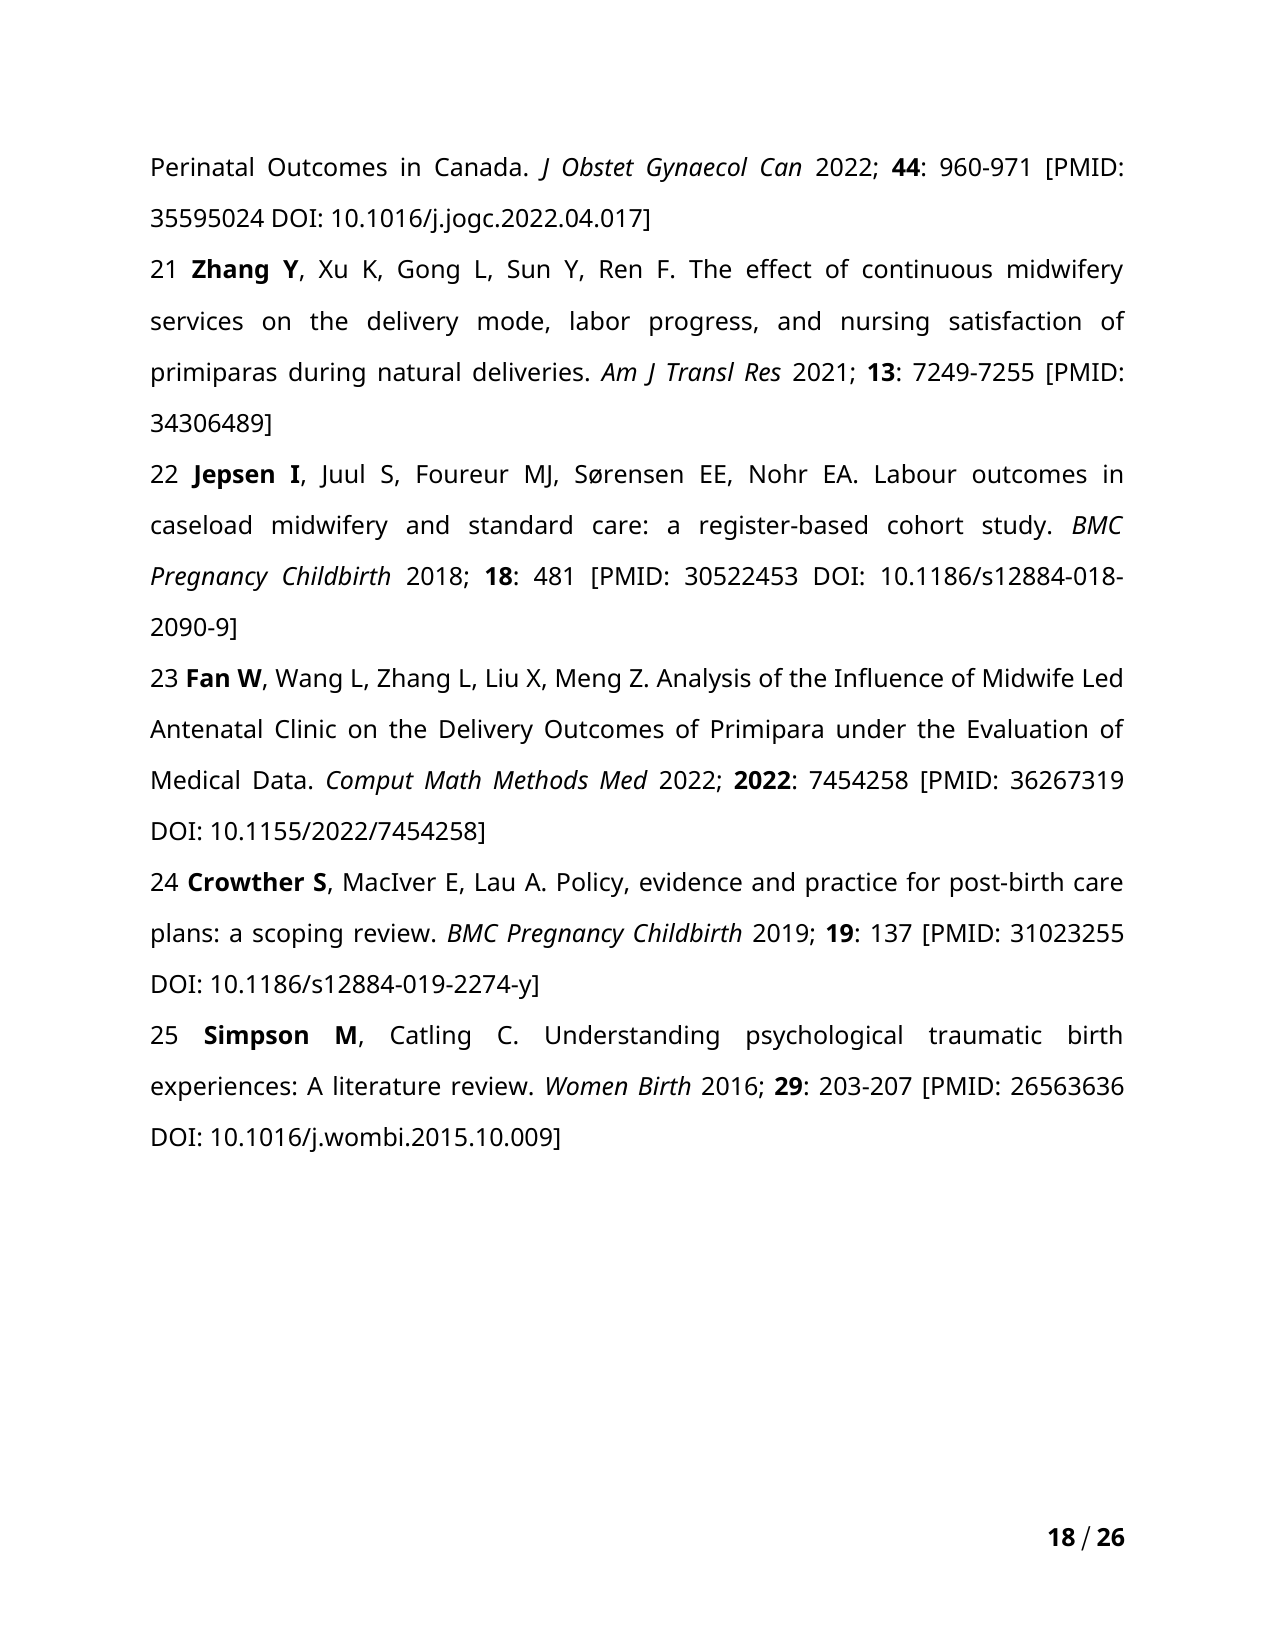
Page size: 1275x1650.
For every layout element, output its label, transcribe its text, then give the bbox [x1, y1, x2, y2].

text 25 Simpson M, Catling C. Understanding psychological traumatic birth experiences: A literature review. Women Birth 2016; 29: 203-207 [PMID: 26563636 DOI: 10.1016/j.wombi.2015.10.009] [150, 1018, 1125, 1154]
text 23 Fan W, Wang L, Zhang L, Liu X, Meng Z. Analysis of the Influence of Midwife Led Antenatal Clinic on the Delivery Outcomes of Primipara under the Evaluation of Medical Data. Comput Math Methods Med 2022; 2022: 7454258 [PMID: 36267319 DOI: 10.1155/2022/7454258] [150, 660, 1125, 848]
text 21 Zhang Y, Xu K, Gong L, Sun Y, Ren F. The effect of continuous midwifery services on the delivery mode, labor progress, and nursing satisfaction of primiparas during natural deliveries. Am J Transl Res 2021; 13: 7249-7255 [PMID: 34306489] [150, 252, 1125, 439]
text 24 Crowther S, MacIver E, Lau A. Policy, evidence and practice for post-birth care plans: a scoping review. BMC Pregnancy Childbirth 2019; 19: 137 [PMID: 31023255 DOI: 10.1186/s12884-019-2274-y] [150, 864, 1125, 1001]
text 22 Jepsen I, Juul S, Foureur MJ, Sørensen EE, Nohr EA. Labour outcomes in caseload midwifery and standard care: a register-based cohort study. BMC Pregnancy Childbirth 2018; 18: 481 [PMID: 30522453 DOI: 10.1186/s12884-018-2090-9] [150, 456, 1125, 643]
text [150, 150, 1125, 235]
